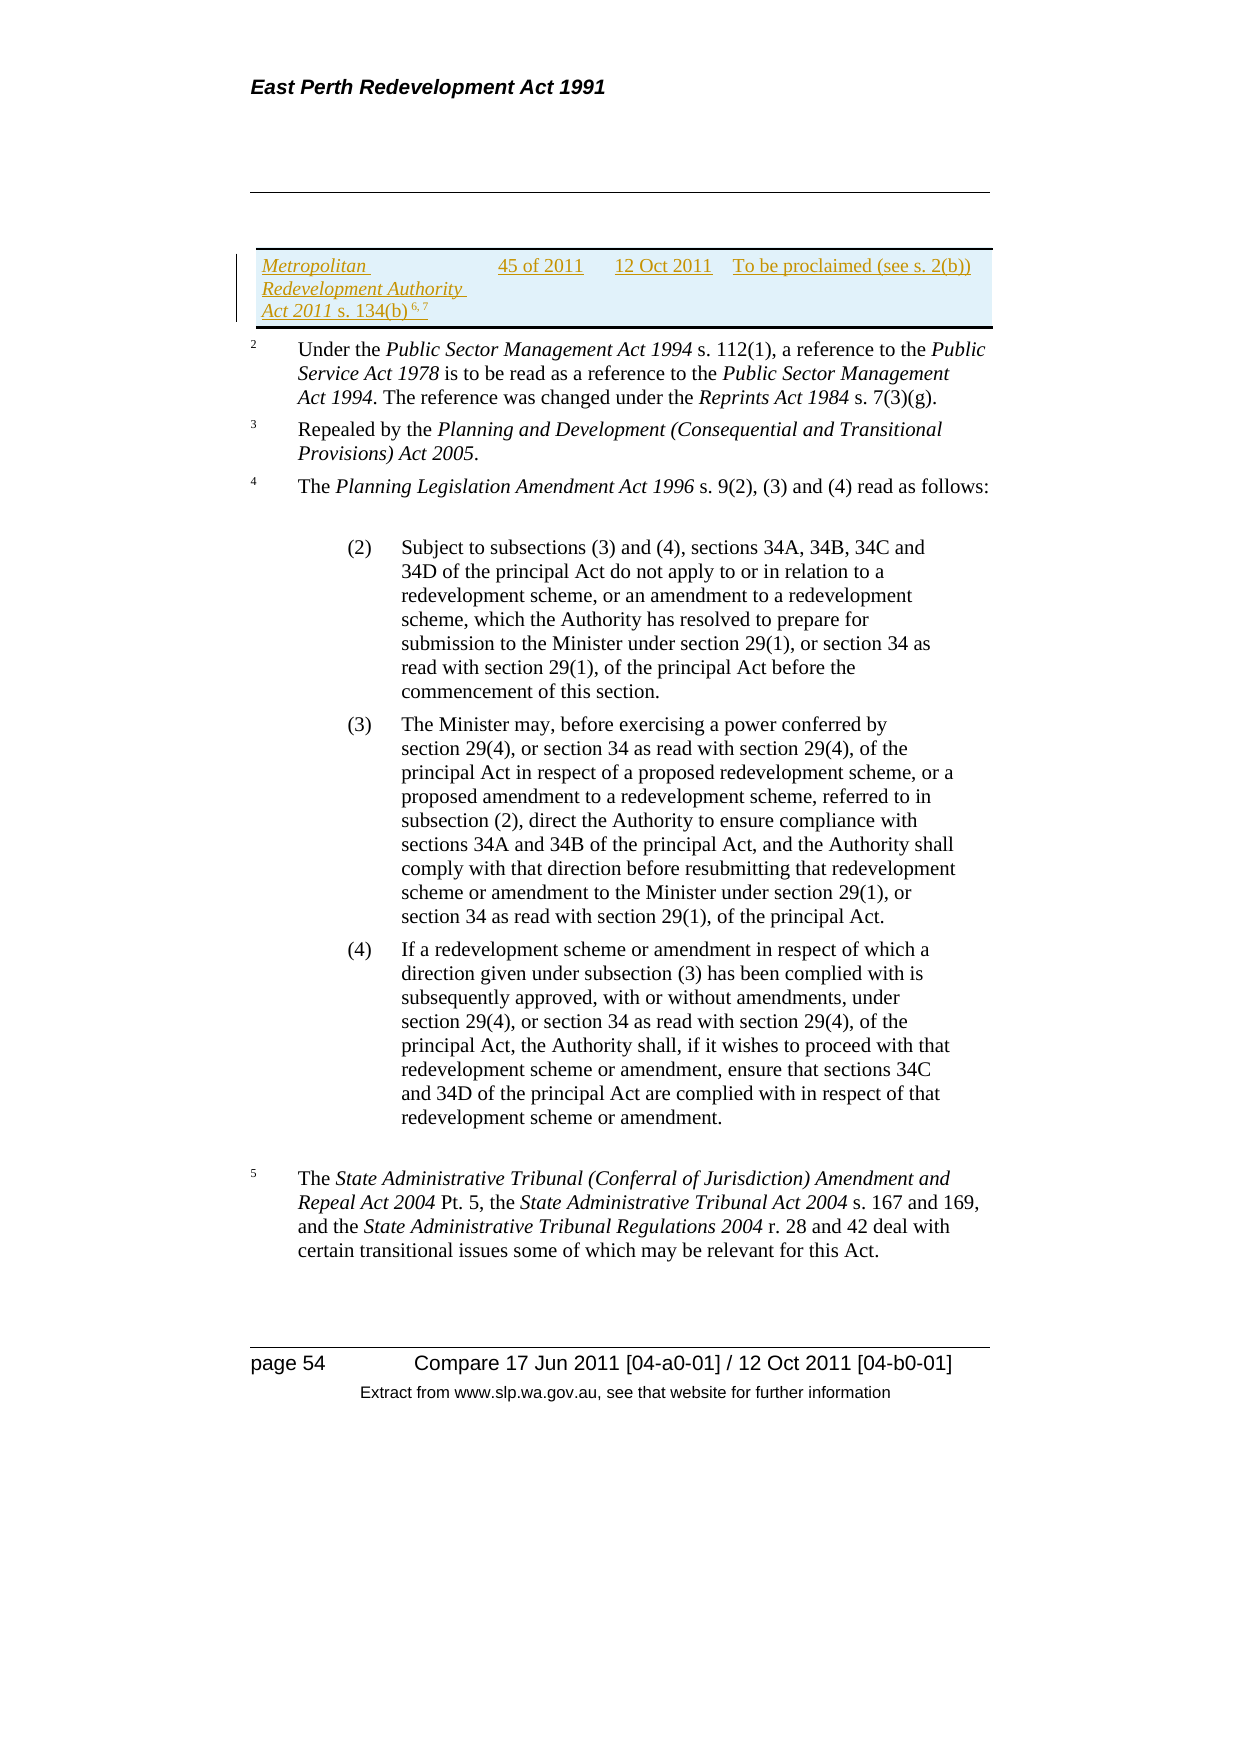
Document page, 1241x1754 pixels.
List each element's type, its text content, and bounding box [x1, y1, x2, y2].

text 3 Repealed by the Planning and Development (Consequential and Transitional Provisions) Act 2005. [250, 417, 990, 465]
text (2) Subject to subsections (3) and (4), sections 34A, 34B, 34C and 34D of the principal Act do not apply to or in relation to a redevelopment scheme, or an amendment to a redevelopment scheme, which the Authority has resolved to prepare for submission to the Minister under section 29(1), or section 34 as read with section 29(1), of the principal Act before the commencement of this section. [312, 535, 960, 703]
text (4) If a redevelopment scheme or amendment in respect of which a direction given under subsection (3) has been complied with is subsequently approved, with or without amendments, under section 29(4), or section 34 as read with section 29(4), of the principal Act, the Authority shall, if it wishes to proceed with that redevelopment scheme or amendment, ensure that sections 34C and 34D of the principal Act are complied with in respect of that redevelopment scheme or amendment. [312, 937, 960, 1129]
text 2 Under the Public Sector Management Act 1994 s. 112(1), a reference to the Public Service Act 1978 is to be read as a reference to the Public Sector Management Act 1994. The reference was changed under the Reprints Act 1984 s. 7(3)(g). [250, 337, 990, 409]
text (3) The Minister may, before exercising a power conferred by section 29(4), or section 34 as read with section 29(4), of the principal Act in respect of a proposed redevelopment scheme, or a proposed amendment to a redevelopment scheme, referred to in subsection (2), direct the Authority to ensure compliance with sections 34A and 34B of the principal Act, and the Authority shall comply with that direction before resubmitting that redevelopment scheme or amendment to the Minister under section 29(1), or section 34 as read with section 29(1), of the principal Act. [312, 712, 960, 928]
text 4 The Planning Legislation Amendment Act 1996 s. 9(2), (3) and (4) read as follows: [250, 474, 990, 498]
text 5 The State Administrative Tribunal (Conferral of Jurisdiction) Amendment and Repeal Act 2004 Pt. 5, the State Administrative Tribunal Act 2004 s. 167 and 169, and the State Administrative Tribunal Regulations 2004 r. 28 and 42 deal with certain transitional issues some of which may be relevant for this Act. [250, 1166, 990, 1262]
